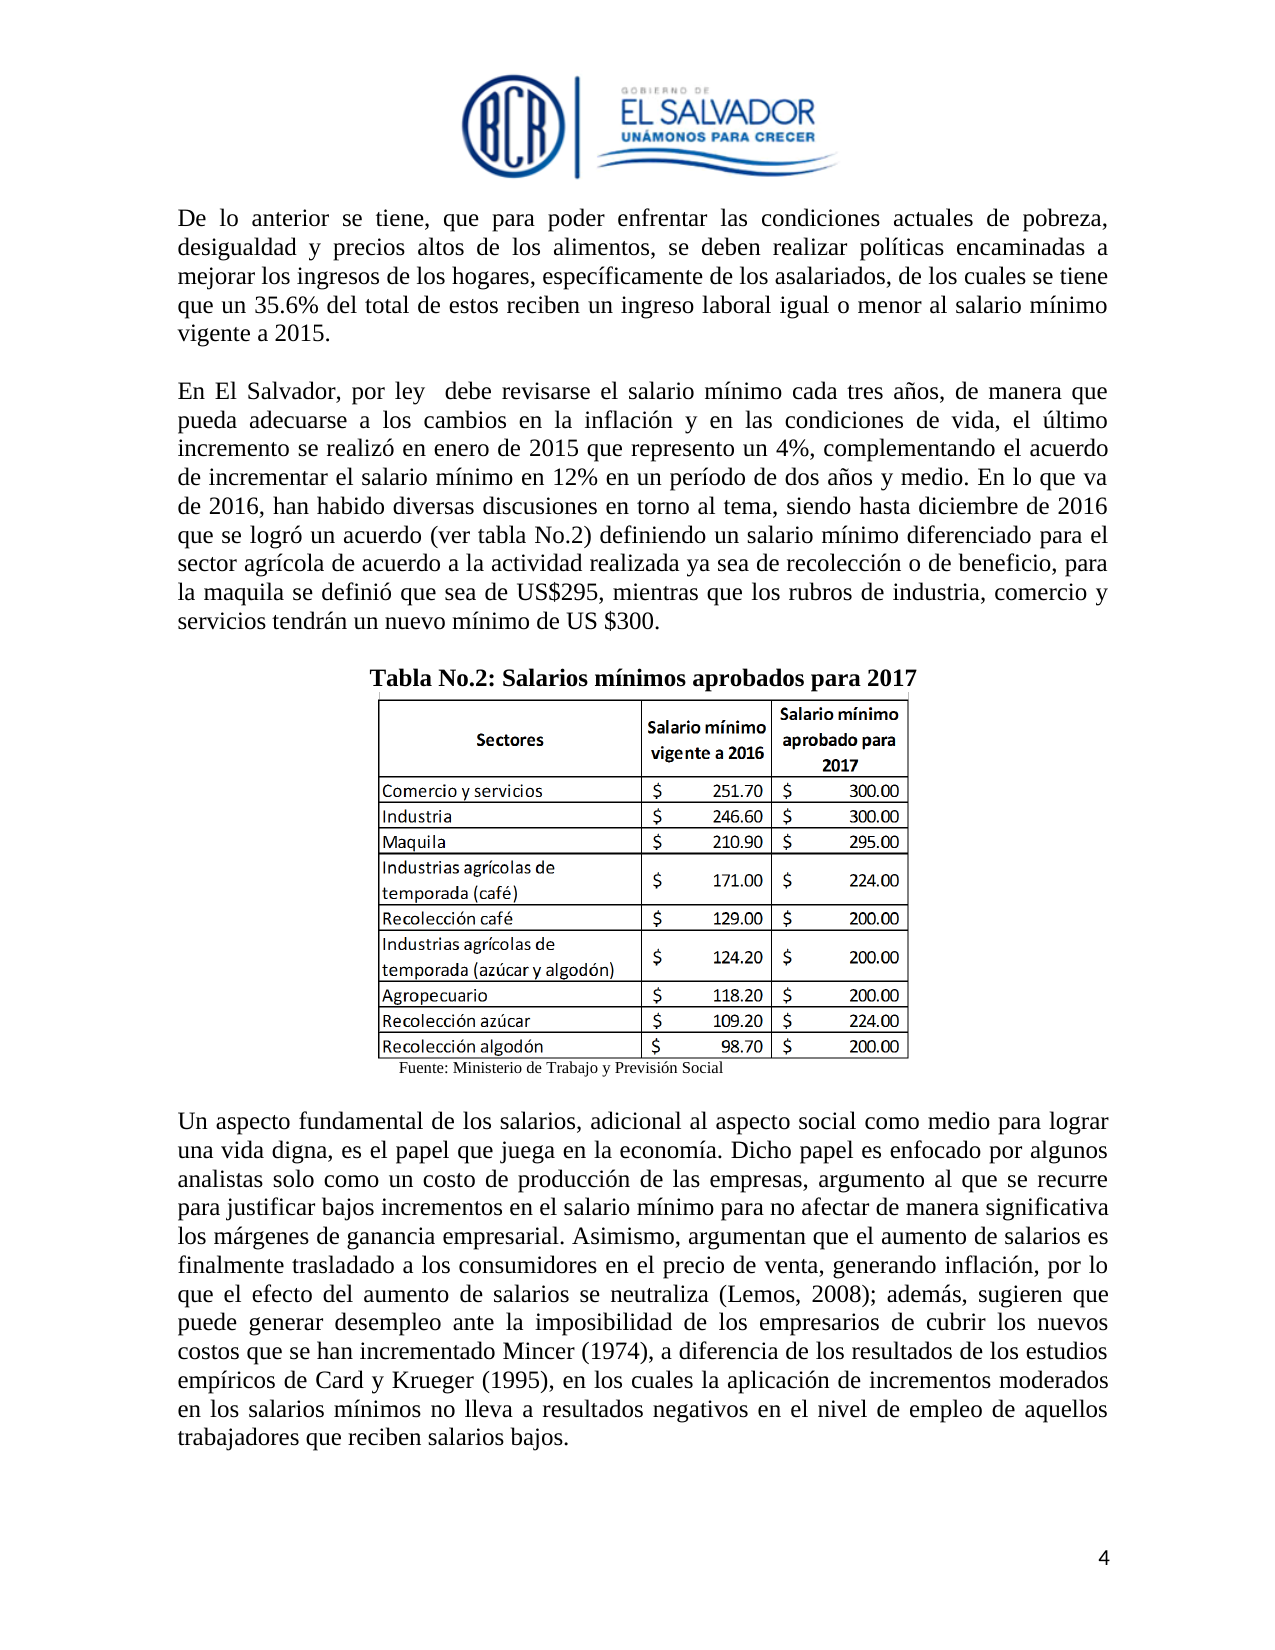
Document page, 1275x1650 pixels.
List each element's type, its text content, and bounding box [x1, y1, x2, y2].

text En El Salvador, por ley debe revisarse el salario mínimo cada tres años, de manera que pueda adecuarse a los cambios en la inflación y en las condiciones de vida, el último incremento se realizó en enero de 2015 que represento un 4%, complementando el acuerdo de incrementar el salario mínimo en 12% en un período de dos años y medio. En lo que va de 2016, han habido diversas discusiones en torno al tema, siendo hasta diciembre de 2016 que se logró un acuerdo (ver tabla No.2) definiendo un salario mínimo diferenciado para el sector agrícola de acuerdo a la actividad realizada ya sea de recolección o de beneficio, para la maquila se definió que sea de US$295, mientras que los rubros de industria, comercio y servicios tendrán un nuevo mínimo de US $300. [177, 376, 1109, 635]
text De lo anterior se tiene, que para poder enfrentar las condiciones actuales de pobreza, desigualdad y precios altos de los alimentos, se deben realizar políticas encaminadas a mejorar los ingresos de los hogares, específicamente de los asalariados, de los cuales se tiene que un 35.6% del total de estos reciben un ingreso laboral igual o menor al salario mínimo vigente a 2015. [177, 203, 1109, 347]
text Tabla No.2: Salarios mínimos aprobados para 2017 [177, 663, 1109, 692]
text Un aspecto fundamental de los salarios, adicional al aspecto social como medio para lograr una vida digna, es el papel que juega en la economía. Dicho papel es enfocado por algunos analistas solo como un costo de producción de las empresas, argumento al que se recurre para justificar bajos incrementos en el salario mínimo para no afectar de manera significativa los márgenes de ganancia empresarial. Asimismo, argumentan que el aumento de salarios es finalmente trasladado a los consumidores en el precio de venta, generando inflación, por lo que el efecto del aumento de salarios se neutraliza (Lemos, 2008); además, sugieren que puede generar desempleo ante la imposibilidad de los empresarios de cubrir los nuevos costos que se han incrementado Mincer (1974), a diferencia de los resultados de los estudios empíricos de Card y Krueger (1995), en los cuales la aplicación de incrementos moderados en los salarios mínimos no lleva a resultados negativos en el nivel de empleo de aquellos trabajadores que reciben salarios bajos. [177, 1106, 1109, 1451]
picture [378, 692, 909, 1059]
picture [443, 45, 850, 189]
text Fuente: Ministerio de Trabajo y Previsión Social [325, 1058, 1109, 1077]
